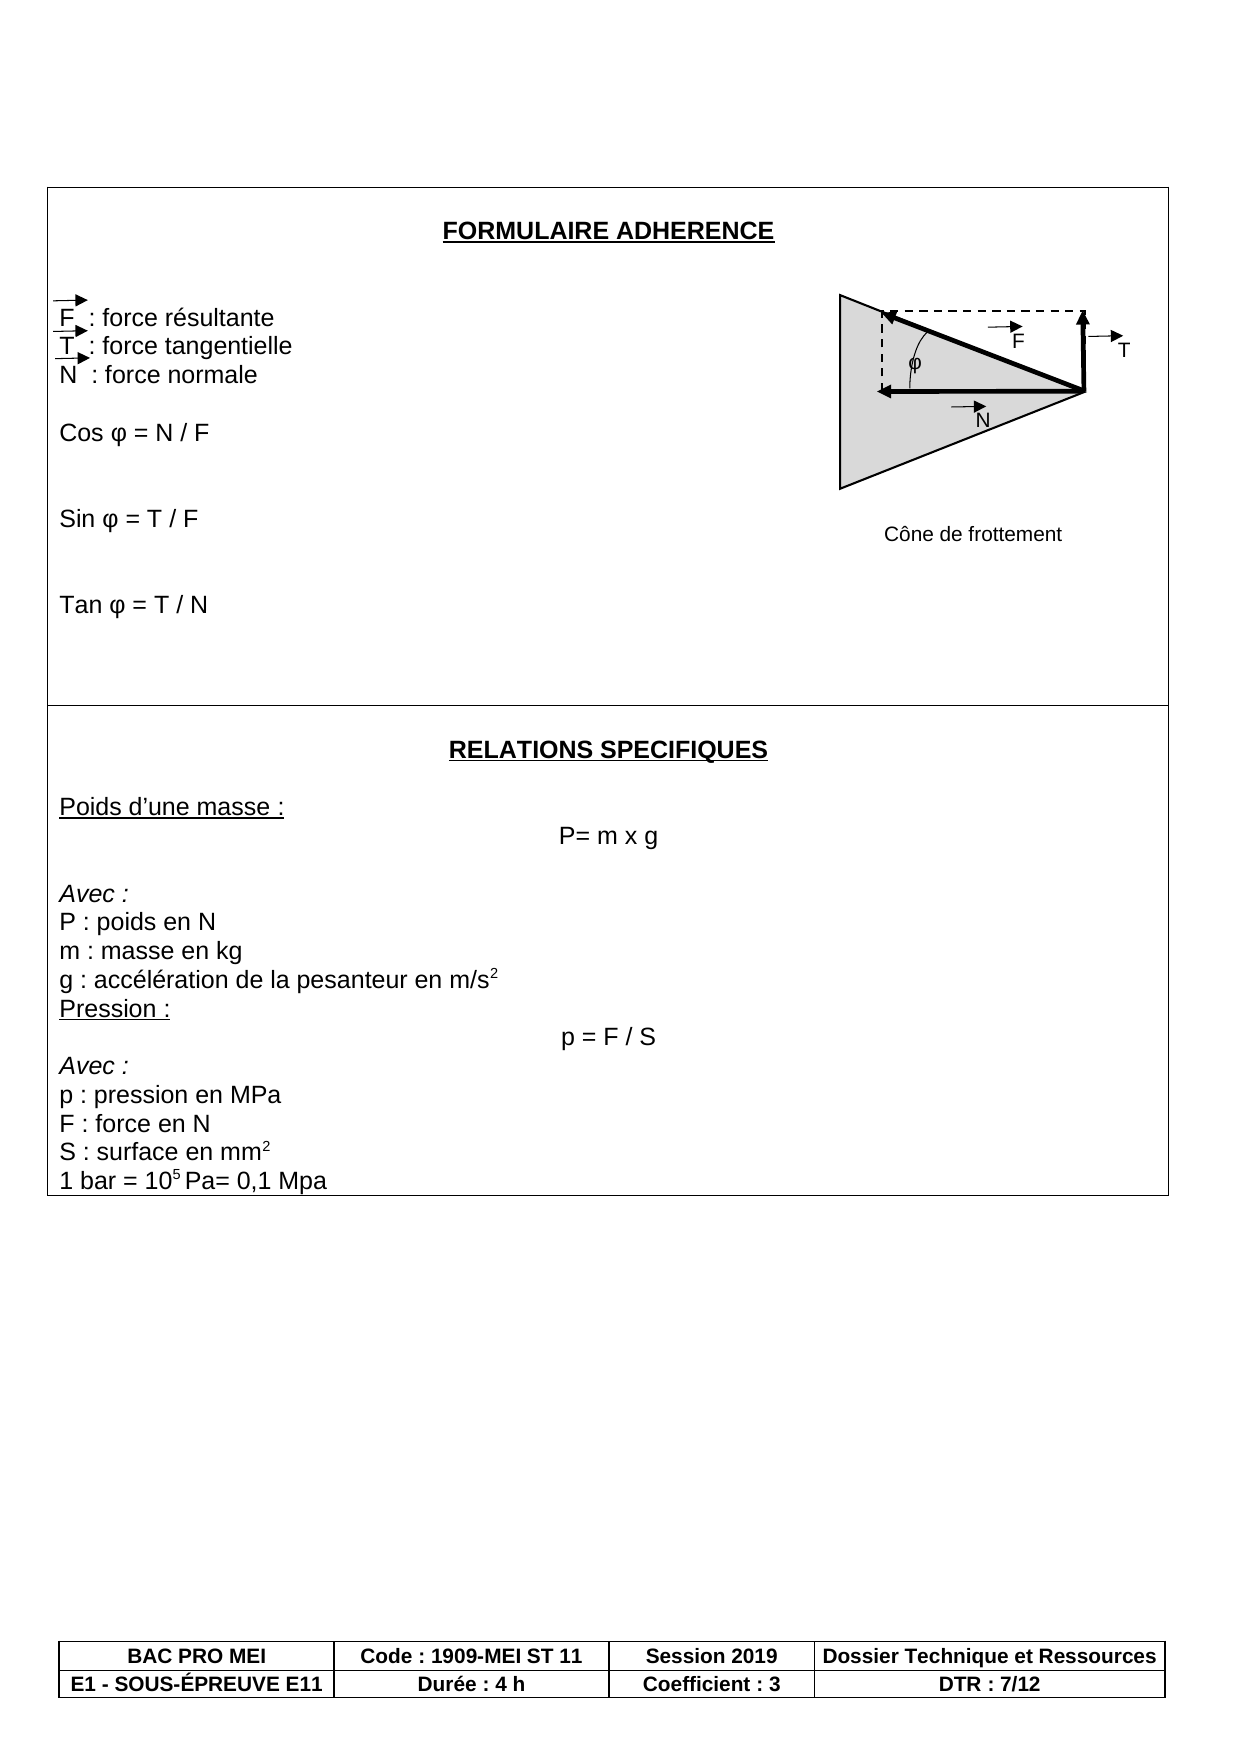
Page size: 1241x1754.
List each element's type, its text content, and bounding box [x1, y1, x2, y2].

table_cell RELATIONS SPECIFIQUES Poids d’une masse : P= m x g Avec : P : poids en N m : masse en kg g : accélération de la pesanteur en m/s2 Pression : p = F / S Avec : p : pression en MPa F : force en N S : surface en mm2 1 bar = 105 Pa= 0,1 Mpa [48, 706, 1168, 1195]
table_header FORMULAIRE ADHERENCE F : force résultante T : force tangentielle N : force normale Cos φ = N / F Sin φ = T / F Tan φ = T / N [48, 188, 1168, 705]
